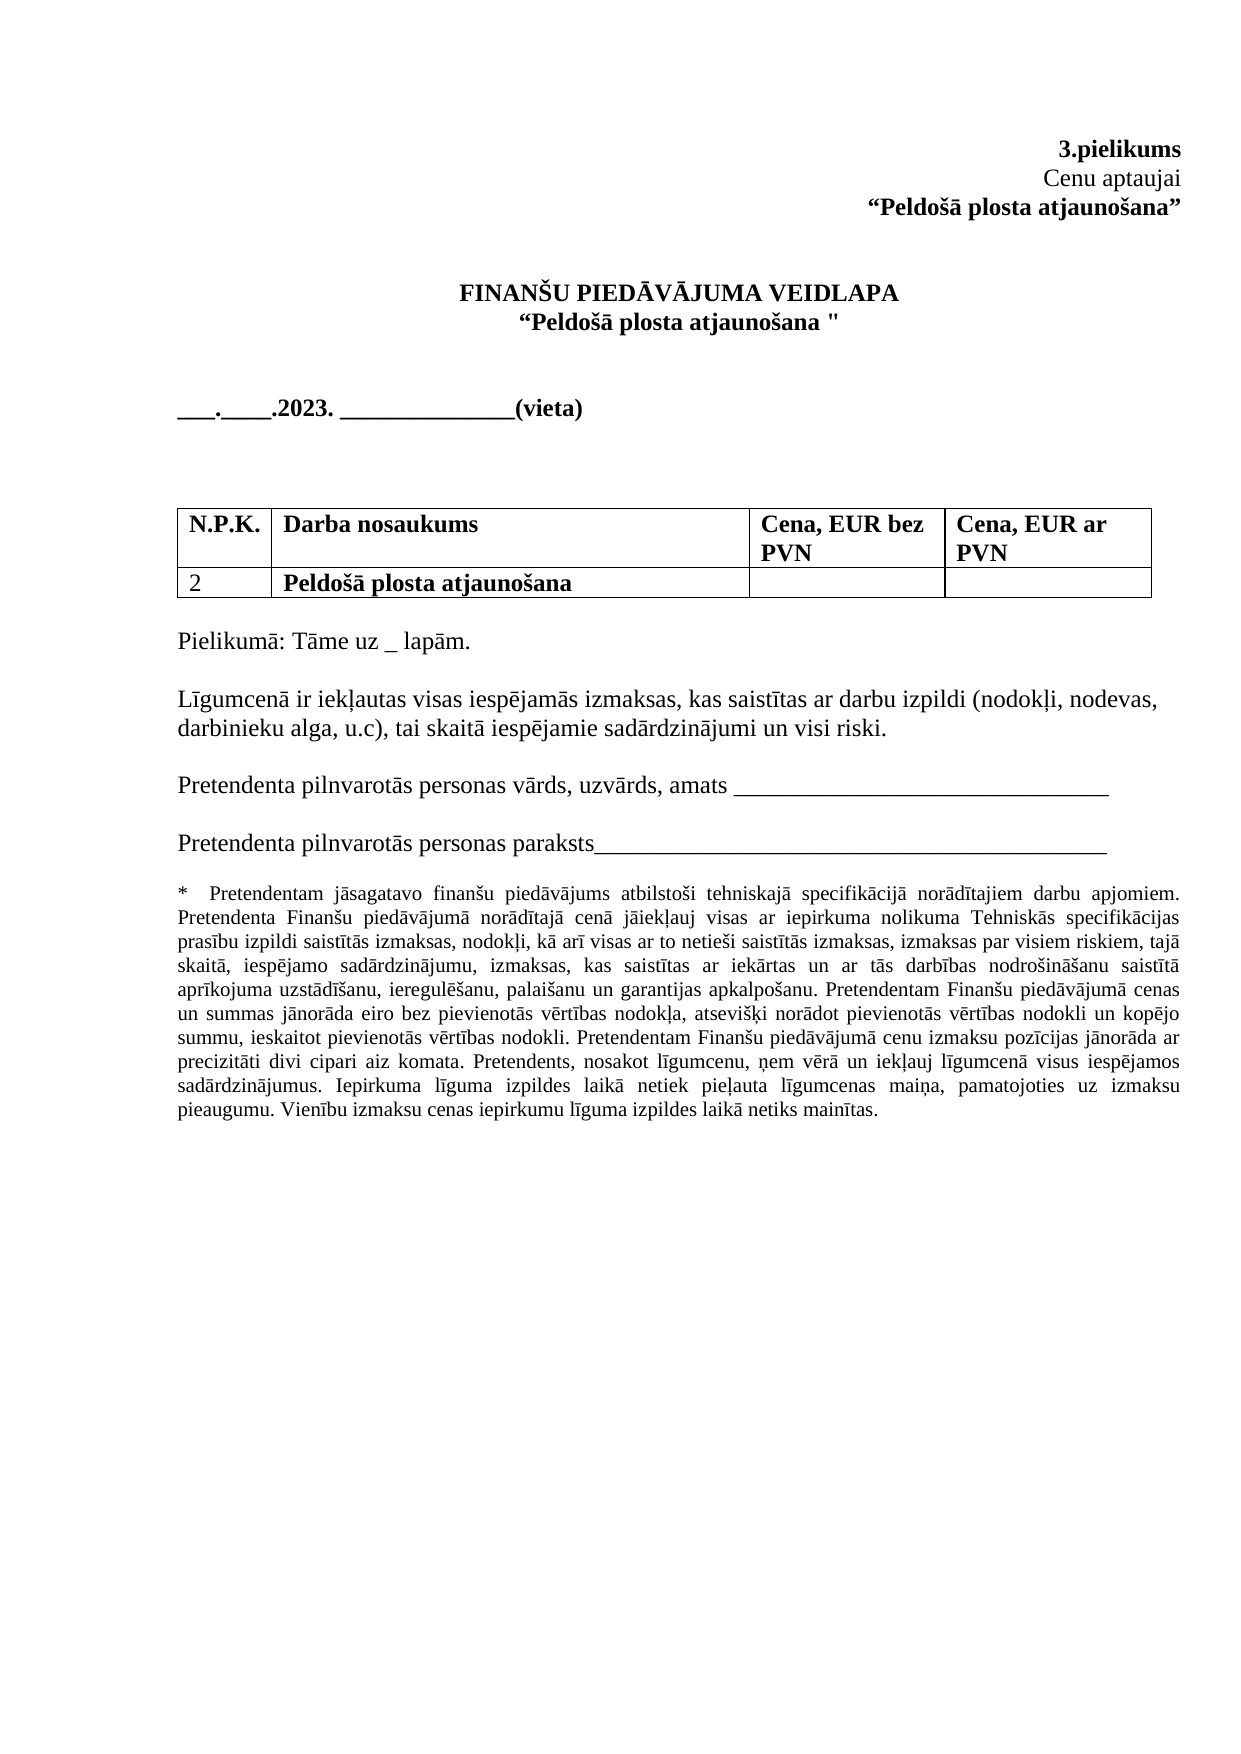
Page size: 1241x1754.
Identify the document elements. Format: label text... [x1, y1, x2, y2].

table_header Cena, EUR bez PVN [750, 509, 944, 567]
table_cell Peldošā plosta atjaunošana [272, 568, 749, 597]
text “Peldošā plosta atjaunošana " [177, 307, 1181, 336]
text ___.____.2023. ______________(vieta) [177, 393, 1181, 422]
text 3.pielikums [177, 134, 1181, 163]
table_header N.P.K. [178, 509, 271, 567]
text Pretendenta pilnvarotās personas vārds, uzvārds, amats ______________________________ [177, 770, 1181, 799]
table_cell [750, 568, 944, 597]
table_cell [946, 568, 1151, 597]
text Pretendenta pilnvarotās personas paraksts_________________________________________ [177, 828, 1181, 856]
table_header Cena, EUR ar PVN [946, 509, 1151, 567]
text * Pretendentam jāsagatavo finanšu piedāvājums atbilstoši tehniskajā specifikācijā norādītajiem darbu apjomiem. Pretendenta Finanšu piedāvājumā norādītajā cenā jāiekļauj visas ar iepirkuma nolikuma Tehniskās specifikācijas prasību izpildi saistītās izmaksas, nodokļi, kā arī visas ar to netieši saistītās izmaksas, izmaksas par visiem riskiem, tajā skaitā, iespējamo sadārdzinājumu, izmaksas, kas saistītas ar iekārtas un ar tās darbības nodrošināšanu saistītā aprīkojuma uzstādīšanu, ieregulēšanu, palaišanu un garantijas apkalpošanu. Pretendentam Finanšu piedāvājumā cenas un summas jānorāda eiro bez pievienotās vērtības nodokļa, atsevišķi norādot pievienotās vērtības nodokli un kopējo summu, ieskaitot pievienotās vērtības nodokli. Pretendentam Finanšu piedāvājumā cenu izmaksu pozīcijas jānorāda ar precizitāti divi cipari aiz komata. Pretendents, nosakot līgumcenu, ņem vērā un iekļauj līgumcenā visus iespējamos sadārdzinājumus. Iepirkuma līguma izpildes laikā netiek pieļauta līgumcenas maiņa, pamatojoties uz izmaksu pieaugumu. Vienību izmaksu cenas iepirkumu līguma izpildes laikā netiks mainītas. [177, 881, 1181, 1121]
text Cenu aptaujai [177, 163, 1181, 192]
text Pielikumā: Tāme uz _ lapām. [177, 626, 1181, 655]
text Līgumcenā ir iekļautas visas iespējamās izmaksas, kas saistītas ar darbu izpildi (nodokļi, nodevas, darbinieku alga, u.c), tai skaitā iespējamie sadārdzinājumi un visi riski. [177, 684, 1181, 741]
text FINANŠU PIEDĀVĀJUMA VEIDLAPA [177, 278, 1181, 307]
text “Peldošā plosta atjaunošana” [177, 192, 1181, 221]
table_header Darba nosaukums [272, 509, 749, 567]
table_cell 2 [178, 568, 271, 597]
